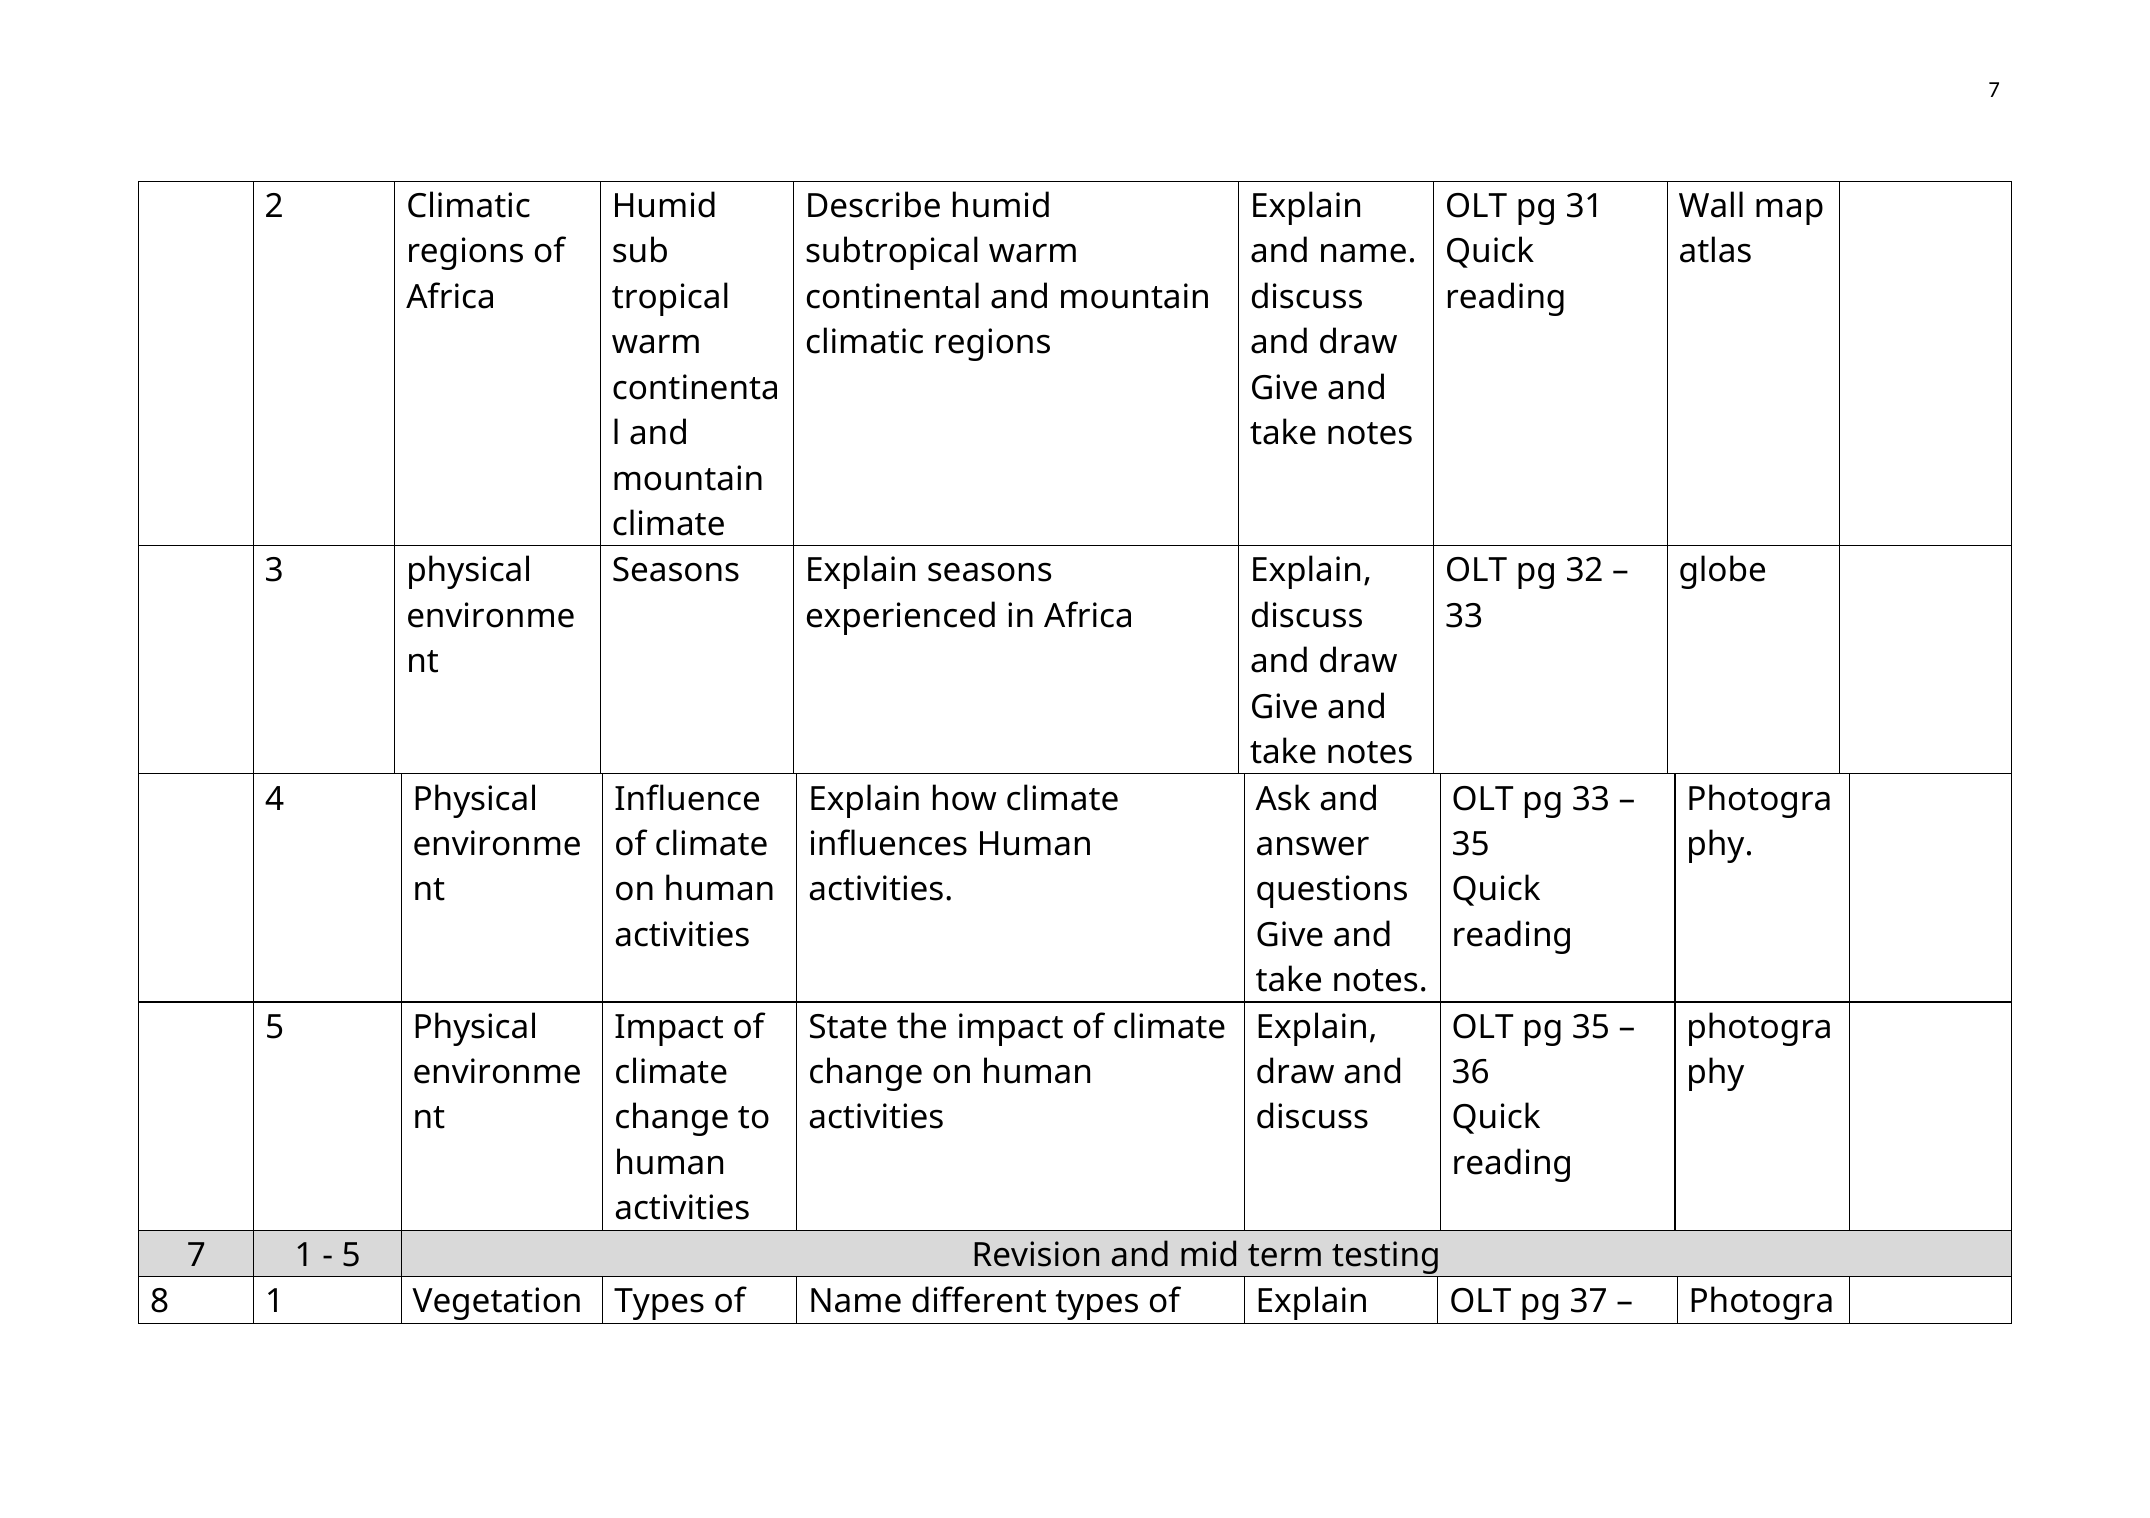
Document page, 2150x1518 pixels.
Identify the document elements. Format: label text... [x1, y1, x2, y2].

table_cell globe [1668, 546, 1839, 773]
table_cell 2 [254, 182, 394, 545]
table_cell Ask and answer questions Give and take notes. [1245, 774, 1440, 1001]
table_cell Revision and mid term testing [402, 1231, 2011, 1276]
table_cell Humid sub tropical warm continental and mountain climate [601, 182, 793, 545]
table_cell Explain how climate influences Human activities. [797, 774, 1244, 1001]
table_cell [139, 546, 253, 773]
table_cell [797, 1277, 1244, 1322]
table_cell [139, 774, 253, 1001]
table_cell Physical environment [402, 1003, 602, 1229]
table_cell Wall map atlas [1668, 182, 1839, 545]
table_cell Describe humid subtropical warm continental and mountain climatic regions [794, 182, 1238, 545]
table_cell 1 [254, 1277, 401, 1322]
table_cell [395, 182, 600, 545]
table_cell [1678, 1277, 1849, 1322]
table_cell Explain, draw and discuss [1245, 1003, 1440, 1229]
table_cell Vegetation [402, 1277, 602, 1322]
table_cell physical environment [395, 546, 600, 773]
table_cell Explain, discuss and draw Give and take notes [1239, 546, 1433, 773]
table_cell OLT pg 32 – 33 [1434, 546, 1667, 773]
table_cell 7 [139, 1231, 253, 1276]
table_cell Explain seasons experienced in Africa [794, 546, 1238, 773]
table_cell [139, 1003, 253, 1229]
table_cell 4 [254, 774, 401, 1001]
table_cell [1840, 546, 2011, 773]
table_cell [1245, 1277, 1437, 1322]
table_cell OLT pg 35 – 36 Quick reading [1441, 1003, 1674, 1229]
table_cell State the impact of climate change on human activities [797, 1003, 1244, 1229]
table_cell [139, 182, 253, 545]
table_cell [1438, 1277, 1677, 1322]
table_cell [1840, 182, 2011, 545]
table_cell 1 - 5 [254, 1231, 401, 1276]
table_cell [1850, 774, 2011, 1001]
table_cell OLT pg 33 – 35 Quick reading [1441, 774, 1674, 1001]
table_cell 5 [254, 1003, 401, 1229]
table_cell Influence of climate on human activities [603, 774, 796, 1001]
table_cell Physical environment [402, 774, 602, 1001]
table_cell Explain and name. discuss and draw Give and take notes [1239, 182, 1433, 545]
table_cell OLT pg 31 Quick reading [1434, 182, 1667, 545]
table_cell 8 [139, 1277, 253, 1322]
table_cell [1850, 1277, 2011, 1322]
table_cell Photography. [1676, 774, 1849, 1001]
table_cell Impact of climate change to human activities [603, 1003, 796, 1229]
table_cell photography [1676, 1003, 1849, 1229]
table_cell Types of vegetation [603, 1277, 796, 1322]
table_cell 3 [254, 546, 394, 773]
table_cell [1850, 1003, 2011, 1229]
table_cell Seasons [601, 546, 793, 773]
